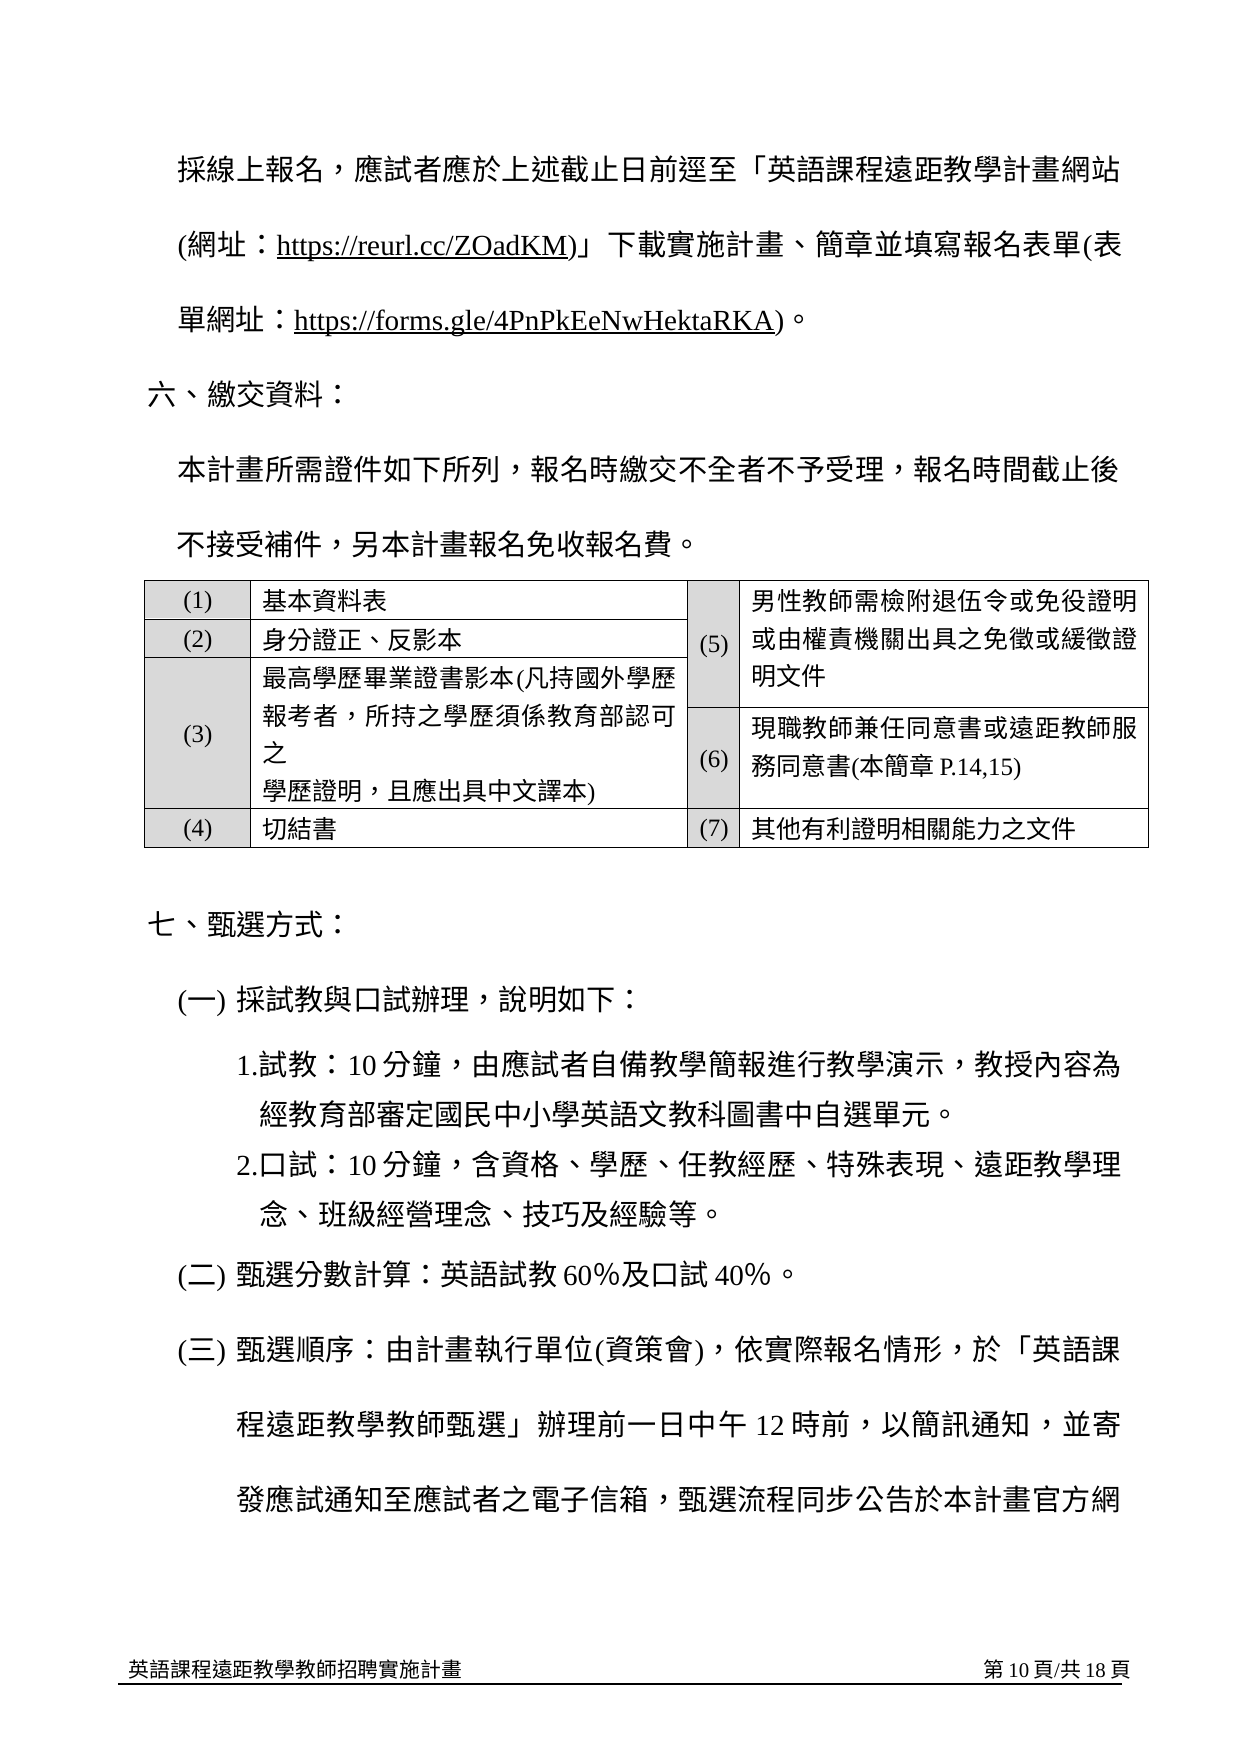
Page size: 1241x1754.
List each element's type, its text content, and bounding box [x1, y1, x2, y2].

table_header 基本資料表 [251, 581, 687, 618]
table_cell 現職教師兼任同意書或遠距教師服務同意書(本簡章P.14,15) [740, 708, 1148, 808]
text 本計畫所需證件如下所列，報名時繳交不全者不予受理，報名時間截止後不接受補件，另本計畫報名免收報名費。 [177, 430, 1122, 580]
list 甄選方式： [148, 885, 1122, 960]
table_cell (7) [688, 809, 739, 847]
table_header 男性教師需檢附退伍令或免役證明或由權責機關出具之免徵或緩徵證明文件 [740, 581, 1148, 707]
table_header (5) [688, 581, 739, 707]
list 採試教與口試辦理，說明如下： [177, 960, 1122, 1035]
table_header (1) [145, 581, 250, 618]
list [177, 1310, 1122, 1535]
text 採線上報名，應試者應於上述截止日前逕至「英語課程遠距教學計畫網站(網址：https://reurl.cc/ZOadKM)」下載實施計畫、簡章並填寫報名表單(表單網址：https://forms.gle/4PnPkEeNwHektaRKA)。 [177, 130, 1122, 355]
table_cell (6) [688, 708, 739, 808]
table_cell 切結書 [251, 809, 687, 847]
table_cell 其他有利證明相關能力之文件 [740, 809, 1148, 847]
text 1.試教：10分鐘，由應試者自備教學簡報進行教學演示，教授內容為經教育部審定國民中小學英語文教科圖書中自選單元。 [236, 1035, 1122, 1135]
table_cell 身分證正、反影本 [251, 620, 687, 657]
table_cell 最高學歷畢業證書影本(凡持國外學歷報考者，所持之學歷須係教育部認可之 學歷證明，且應出具中文譯本) [251, 658, 687, 808]
table_cell (4) [145, 809, 250, 847]
table_cell (2) [145, 620, 250, 657]
text 2.口試：10分鐘，含資格、學歷、任教經歷、特殊表現、遠距教學理念、班級經營理念、技巧及經驗等。 [236, 1135, 1122, 1235]
list 繳交資料： [148, 355, 1122, 430]
table_cell (3) [145, 658, 250, 808]
list 甄選分數計算：英語試教60％及口試40％。 [177, 1235, 1122, 1310]
